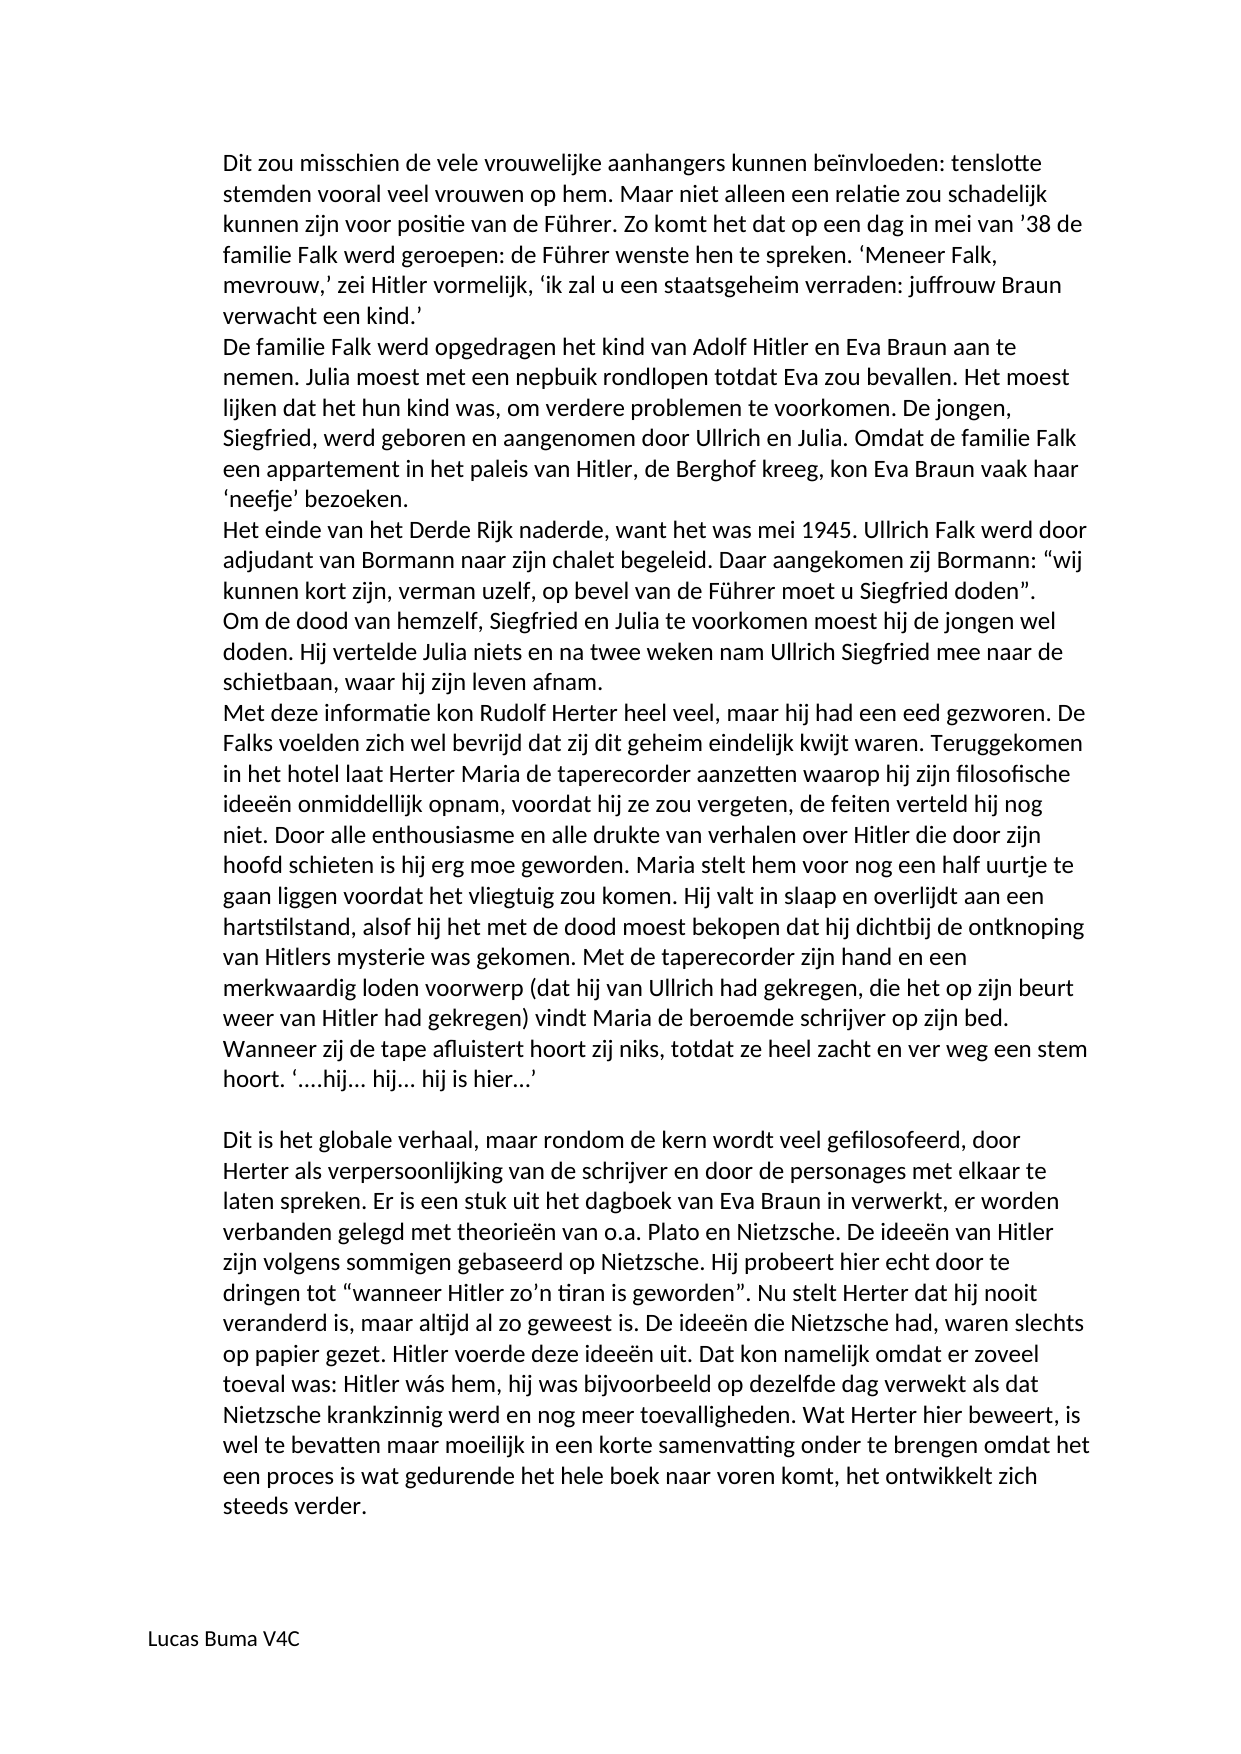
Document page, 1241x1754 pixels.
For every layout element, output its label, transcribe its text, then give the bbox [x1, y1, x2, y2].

text Dit zou misschien de vele vrouwelijke aanhangers kunnen beïnvloeden: tenslotte stemden vooral veel vrouwen op hem. Maar niet alleen een relatie zou schadelijk kunnen zijn voor positie van de Führer. Zo komt het dat op een dag in mei van ’38 de familie Falk werd geroepen: de Führer wenste hen te spreken. ‘Meneer Falk, mevrouw,’ zei Hitler vormelijk, ‘ik zal u een staatsgeheim verraden: juffrouw Braun verwacht een kind.’ De familie Falk werd opgedragen het kind van Adolf Hitler en Eva Braun aan te nemen. Julia moest met een nepbuik rondlopen totdat Eva zou bevallen. Het moest lijken dat het hun kind was, om verdere problemen te voorkomen. De jongen, Siegfried, werd geboren en aangenomen door Ullrich en Julia. Omdat de familie Falk een appartement in het paleis van Hitler, de Berghof kreeg, kon Eva Braun vaak haar ‘neefje’ bezoeken. Het einde van het Derde Rijk naderde, want het was mei 1945. Ullrich Falk werd door adjudant van Bormann naar zijn chalet begeleid. Daar aangekomen zij Bormann: “wij kunnen kort zijn, verman uzelf, op bevel van de Führer moet u Siegfried doden”. Om de dood van hemzelf, Siegfried en Julia te voorkomen moest hij de jongen wel doden. Hij vertelde Julia niets en na twee weken nam Ullrich Siegfried mee naar de schietbaan, waar hij zijn leven afnam. Met deze informatie kon Rudolf Herter heel veel, maar hij had een eed gezworen. De Falks voelden zich wel bevrijd dat zij dit geheim eindelijk kwijt waren. Teruggekomen in het hotel laat Herter Maria de taperecorder aanzetten waarop hij zijn filosofische ideeën onmiddellijk opnam, voordat hij ze zou vergeten, de feiten verteld hij nog niet. Door alle enthousiasme en alle drukte van verhalen over Hitler die door zijn hoofd schieten is hij erg moe geworden. Maria stelt hem voor nog een half uurtje te gaan liggen voordat het vliegtuig zou komen. Hij valt in slaap en overlijdt aan een hartstilstand, alsof hij het met de dood moest bekopen dat hij dichtbij de ontknoping van Hitlers mysterie was gekomen. Met de taperecorder zijn hand en een merkwaardig loden voorwerp (dat hij van Ullrich had gekregen, die het op zijn beurt weer van Hitler had gekregen) vindt Maria de beroemde schrijver op zijn bed. Wanneer zij de tape afluistert hoort zij niks, totdat ze heel zacht en ver weg een stem hoort. ‘....hij... hij... hij is hier…’ Dit is het globale verhaal, maar rondom de kern wordt veel gefilosofeerd, door Herter als verpersoonlijking van de schrijver en door de personages met elkaar te laten spreken. Er is een stuk uit het dagboek van Eva Braun in verwerkt, er worden verbanden gelegd met theorieën van o.a. Plato en Nietzsche. De ideeën van Hitler zijn volgens sommigen gebaseerd op Nietzsche. Hij probeert hier echt door te dringen tot “wanneer Hitler zo’n tiran is geworden”. Nu stelt Herter dat hij nooit veranderd is, maar altijd al zo geweest is. De ideeën die Nietzsche had, waren slechts op papier gezet. Hitler voerde deze ideeën uit. Dat kon namelijk omdat er zoveel toeval was: Hitler wás hem, hij was bijvoorbeeld op dezelfde dag verwekt als dat Nietzsche krankzinnig werd en nog meer toevalligheden. Wat Herter hier beweert, is wel te bevatten maar moeilijk in een korte samenvatting onder te brengen omdat het een proces is wat gedurende het hele boek naar voren komt, het ontwikkelt zich steeds verder. [223, 148, 1093, 1521]
